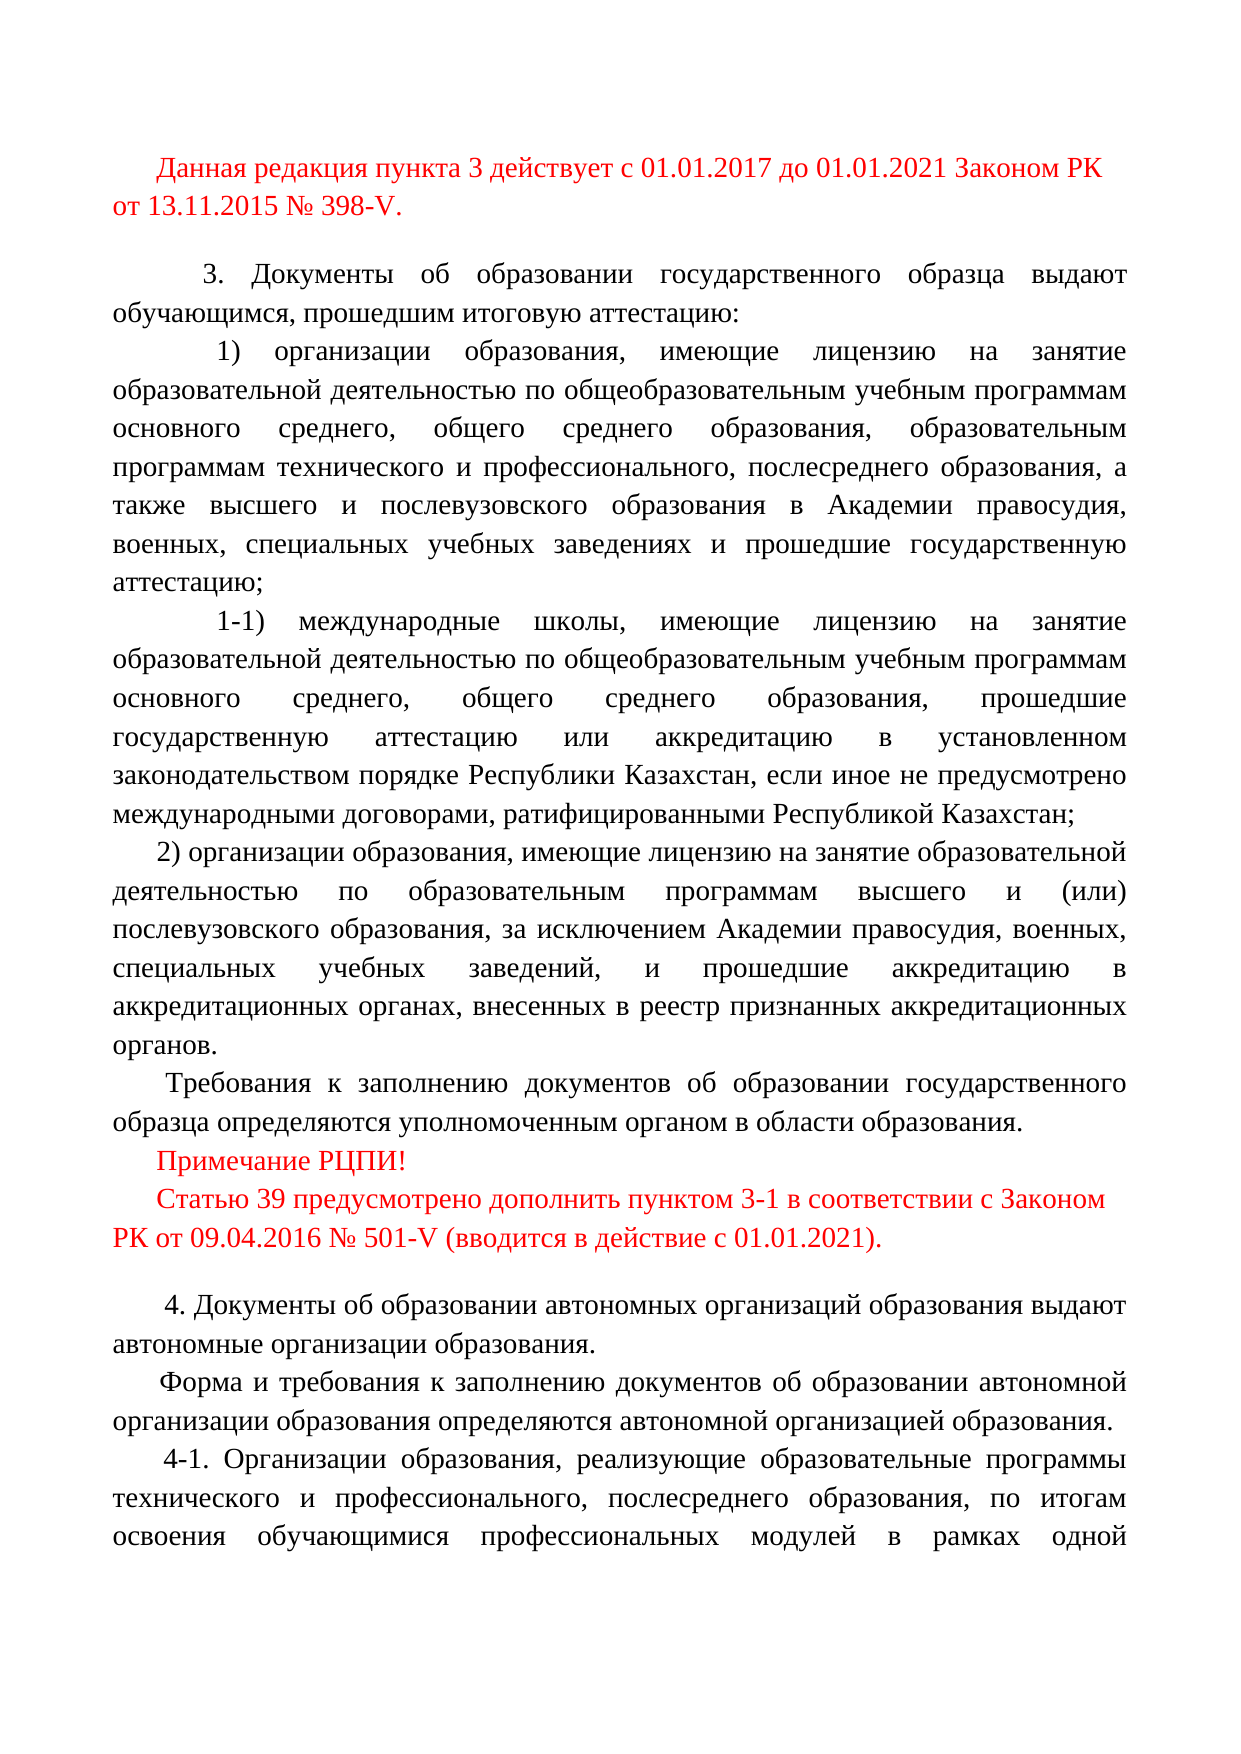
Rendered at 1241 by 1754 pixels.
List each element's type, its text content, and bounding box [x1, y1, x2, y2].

text Форма и требования к заполнению документов об образовании автономной организации образования определяются автономной организацией образования. [112, 1364, 1128, 1436]
text 1-1) международные школы, имеющие лицензию на занятие образовательной деятельностью по общеобразовательным учебным программам основного среднего, общего среднего образования, прошедшие государственную аттестацию или аккредитацию в установленном законодательством порядке Республики Казахстан, если иное не предусмотрено международными договорами, ратифицированными Республикой Казахстан; [112, 603, 1128, 829]
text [112, 150, 1128, 252]
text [112, 1441, 1128, 1552]
text Примечание РЦПИ! Статью 39 предусмотрено дополнить пунктом 3-1 в соответствии с Законом РК от 09.04.2016 № 501-V (вводится в действие с 01.01.2021). [112, 1143, 1128, 1283]
text 4. Документы об образовании автономных организаций образования выдают автономные организации образования. [112, 1287, 1128, 1359]
text Требования к заполнению документов об образовании государственного образца определяются уполномоченным органом в области образования. [112, 1066, 1128, 1138]
text 1) организации образования, имеющие лицензию на занятие образовательной деятельностью по общеобразовательным учебным программам основного среднего, общего среднего образования, образовательным программам технического и профессионального, послесреднего образования, а также высшего и послевузовского образования в Академии правосудия, военных, специальных учебных заведениях и прошедшие государственную аттестацию; [112, 333, 1128, 598]
text 3. Документы об образовании государственного образца выдают обучающимся, прошедшим итоговую аттестацию: [112, 256, 1128, 328]
text 2) организации образования, имеющие лицензию на занятие образовательной деятельностью по образовательным программам высшего и (или) послевузовского образования, за исключением Академии правосудия, военных, специальных учебных заведений, и прошедшие аккредитацию в аккредитационных органах, внесенных в реестр признанных аккредитационных органов. [112, 834, 1128, 1061]
